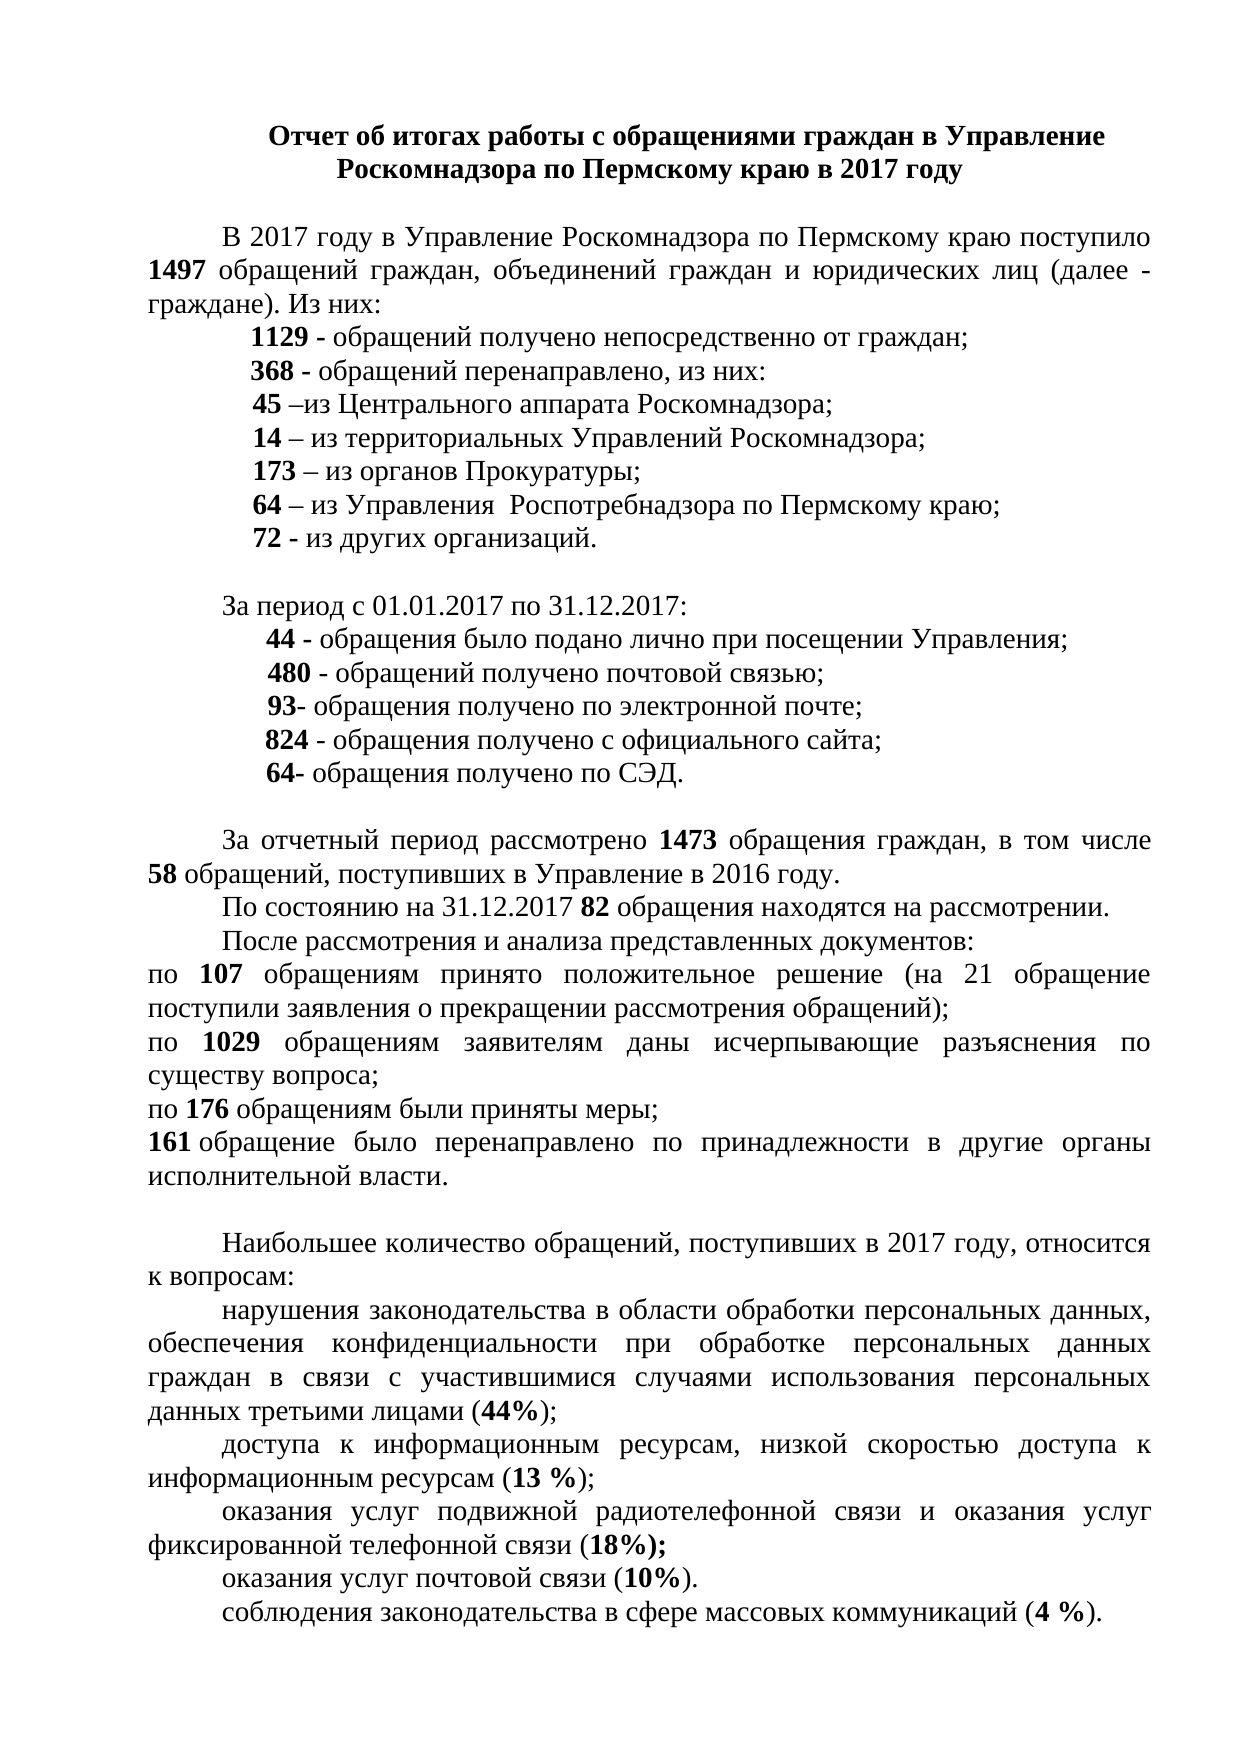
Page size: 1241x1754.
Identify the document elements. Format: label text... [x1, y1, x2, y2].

text 480 - обращений получено почтовой связью; [267, 655, 1152, 688]
text 93- обращения получено по электронной почте; [267, 688, 1152, 722]
text нарушения законодательства в области обработки персональных данных, обеспечения конфиденциальности при обработке персональных данных граждан в связи с участившимися случаями использования персональных данных третьими лицами (44%); [148, 1292, 1152, 1426]
text За отчетный период рассмотрено 1473 обращения граждан, в том числе 58 обращений, поступивших в Управление в 2016 году. [148, 822, 1152, 889]
text 72 - из других организаций. [252, 521, 1152, 554]
text оказания услуг почтовой связи (10%). [148, 1560, 1152, 1594]
text 173 – из органов Прокуратуры; [252, 453, 1152, 487]
text После рассмотрения и анализа представленных документов: [148, 923, 1152, 957]
text 1129 - обращений получено непосредственно от граждан; [177, 319, 1152, 353]
text 45 –из Центрального аппарата Роскомнадзора; [252, 386, 1152, 420]
text 824 - обращения получено с официального сайта; [177, 722, 1152, 755]
text По состоянию на 31.12.2017 82 обращения находятся на рассмотрении. [148, 889, 1152, 923]
text За период с 01.01.2017 по 31.12.2017: [148, 588, 1152, 621]
text доступа к информационным ресурсам, низкой скоростью доступа к информационным ресурсам (13 %); [148, 1426, 1152, 1493]
text 161 обращение было перенаправлено по принадлежности в другие органы исполнительной власти. [148, 1124, 1152, 1191]
text по 1029 обращениям заявителям даны исчерпывающие разъяснения по существу вопроса; [148, 1024, 1152, 1091]
text Наибольшее количество обращений, поступивших в 2017 году, относится к вопросам: [148, 1225, 1152, 1292]
text 14 – из территориальных Управлений Роскомнадзора; [252, 420, 1152, 453]
text соблюдения законодательства в сфере массовых коммуникаций (4 %). [148, 1594, 1152, 1627]
text 64 – из Управления Роспотребнадзора по Пермскому краю; [252, 487, 1152, 521]
text по 107 обращениям принято положительное решение (на 21 обращение поступили заявления о прекращении рассмотрения обращений); [148, 957, 1152, 1024]
text 64- обращения получено по СЭД. [177, 755, 1152, 789]
text 44 - обращения было подано лично при посещении Управления; [177, 621, 1152, 655]
text по 176 обращениям были приняты меры; [148, 1091, 1152, 1124]
text 368 - обращений перенаправлено, из них: [177, 353, 1152, 386]
text оказания услуг подвижной радиотелефонной связи и оказания услуг фиксированной телефонной связи (18%); [148, 1493, 1152, 1560]
text В 2017 году в Управление Роскомнадзора по Пермскому краю поступило 1497 обращений граждан, объединений граждан и юридических лиц (далее - граждане). Из них: [148, 219, 1152, 319]
text Отчет об итогах работы с обращениями граждан в Управление Роскомнадзора по Пермскому краю в 2017 году [148, 118, 1152, 185]
